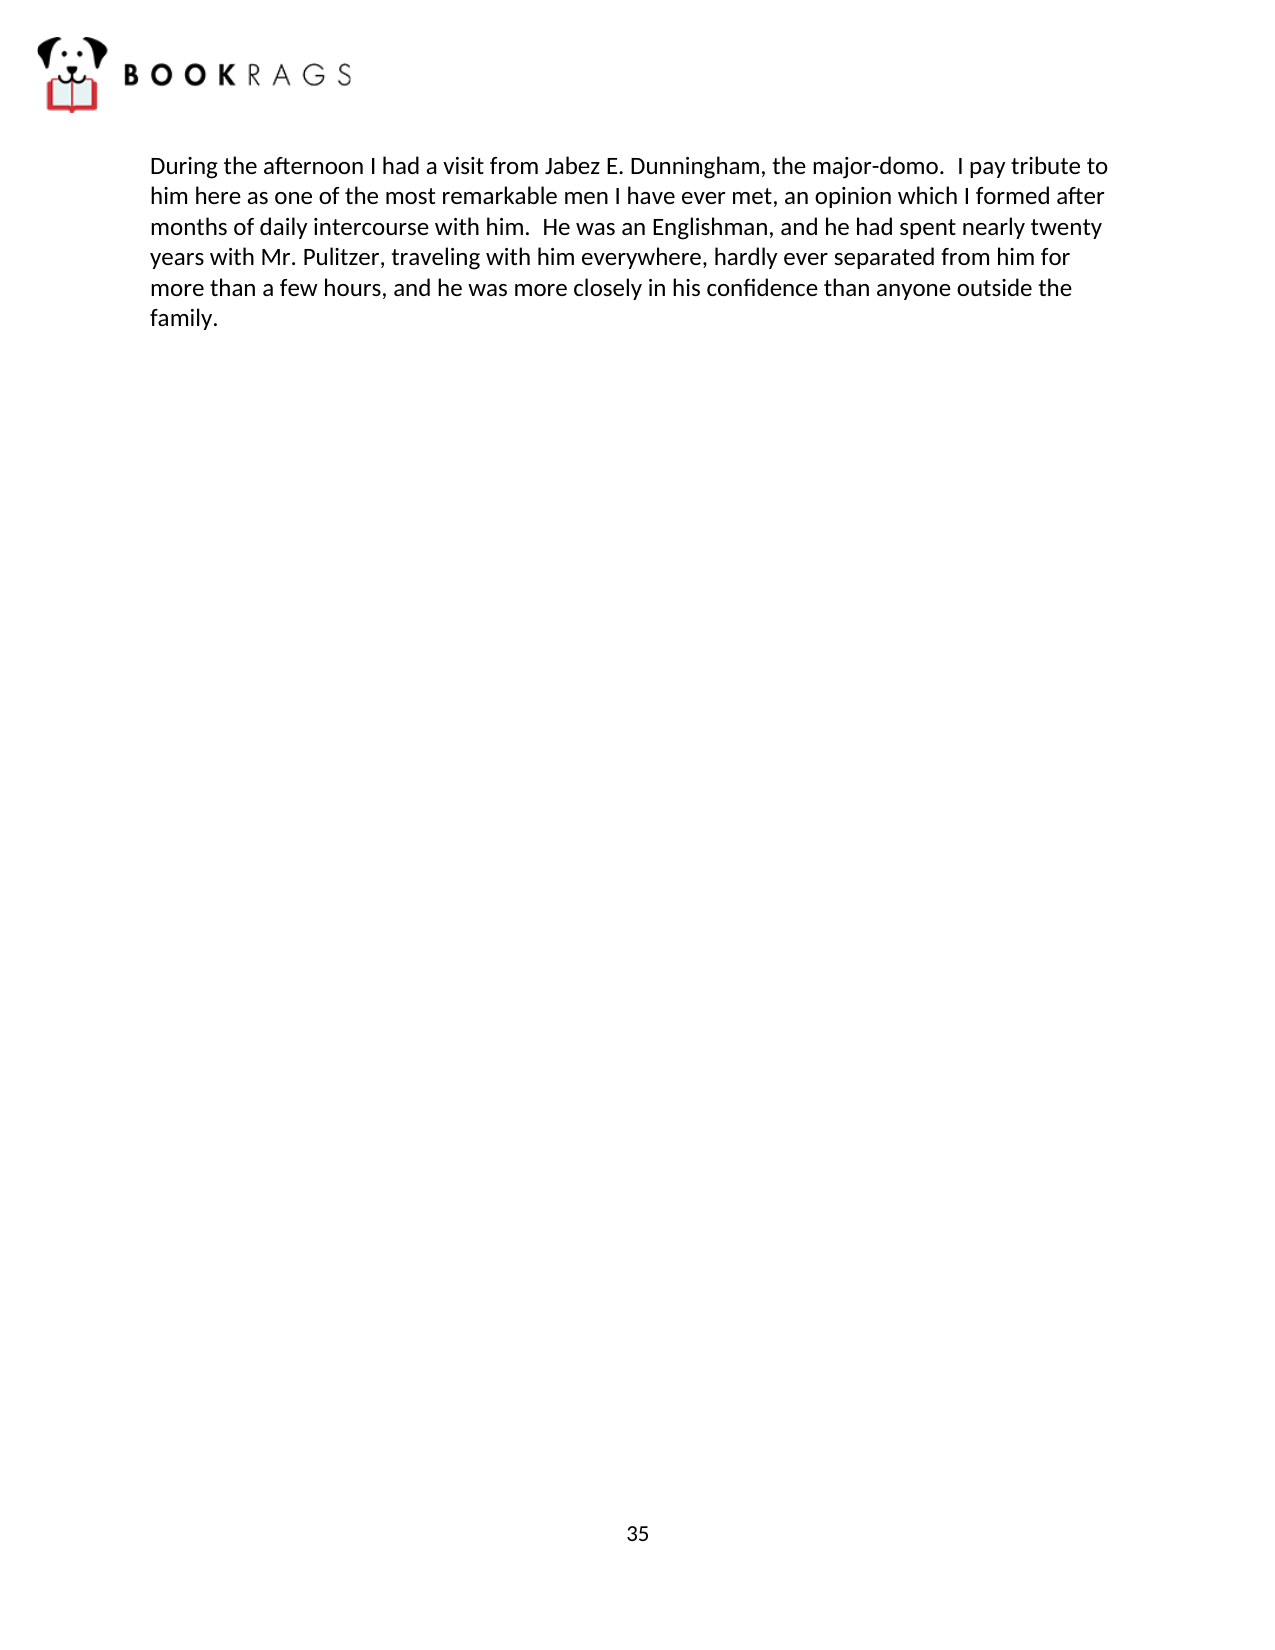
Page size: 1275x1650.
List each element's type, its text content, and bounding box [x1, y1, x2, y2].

text During the afternoon I had a visit from Jabez E. Dunningham, the major-domo. I pay tribute to him here as one of the most remarkable men I have ever met, an opinion which I formed after months of daily intercourse with him. He was an Englishman, and he had spent nearly twenty years with Mr. Pulitzer, traveling with him everywhere, hardly ever separated from him for more than a few hours, and he was more closely in his confidence than anyone outside the family. [150, 150, 1125, 333]
picture [37, 37, 351, 113]
